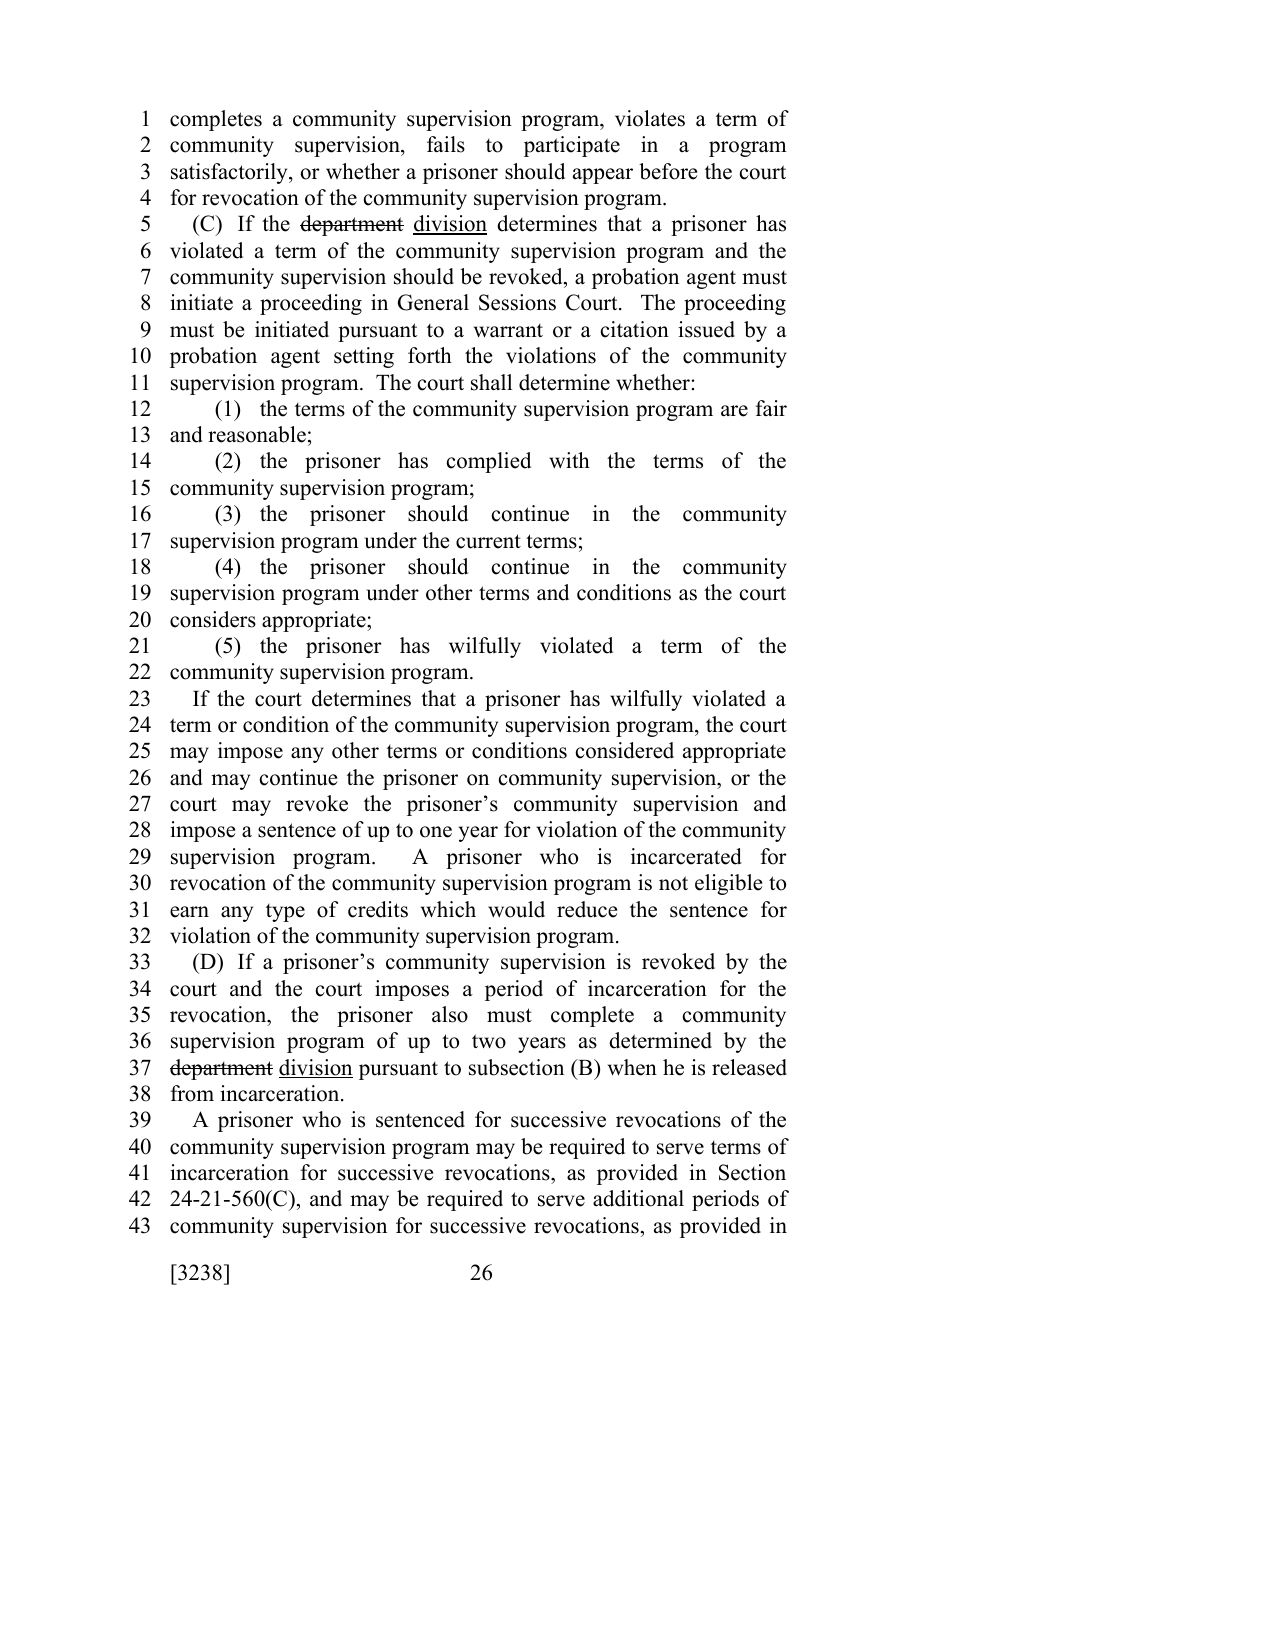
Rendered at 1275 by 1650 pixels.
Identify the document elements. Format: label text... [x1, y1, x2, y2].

text (1) the terms of the community supervision program are fair and reasonable; [169, 395, 787, 448]
text (D) If a prisoner’s community supervision is revoked by the court and the court imposes a period of incarceration for the revocation, the prisoner also must complete a community supervision program of up to two years as determined by the department division pursuant to subsection (B) when he is released from incarceration. [169, 948, 787, 1106]
text If the court determines that a prisoner has wilfully violated a term or condition of the community supervision program, the court may impose any other terms or conditions considered appropriate and may continue the prisoner on community supervision, or the court may revoke the prisoner’s community supervision and impose a sentence of up to one year for violation of the community supervision program. A prisoner who is incarcerated for revocation of the community supervision program is not eligible to earn any type of credits which would reduce the sentence for violation of the community supervision program. [169, 685, 787, 948]
text (3) the prisoner should continue in the community supervision program under the current terms; [169, 500, 787, 553]
text (4) the prisoner should continue in the community supervision program under other terms and conditions as the court considers appropriate; [169, 553, 787, 632]
text (2) the prisoner has complied with the terms of the community supervision program; [169, 448, 787, 500]
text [169, 1106, 787, 1238]
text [169, 105, 787, 210]
text (5) the prisoner has wilfully violated a term of the community supervision program. [169, 632, 787, 685]
text (C) If the department division determines that a prisoner has violated a term of the community supervision program and the community supervision should be revoked, a probation agent must initiate a proceeding in General Sessions Court. The proceeding must be initiated pursuant to a warrant or a citation issued by a probation agent setting forth the violations of the community supervision program. The court shall determine whether: [169, 210, 787, 395]
